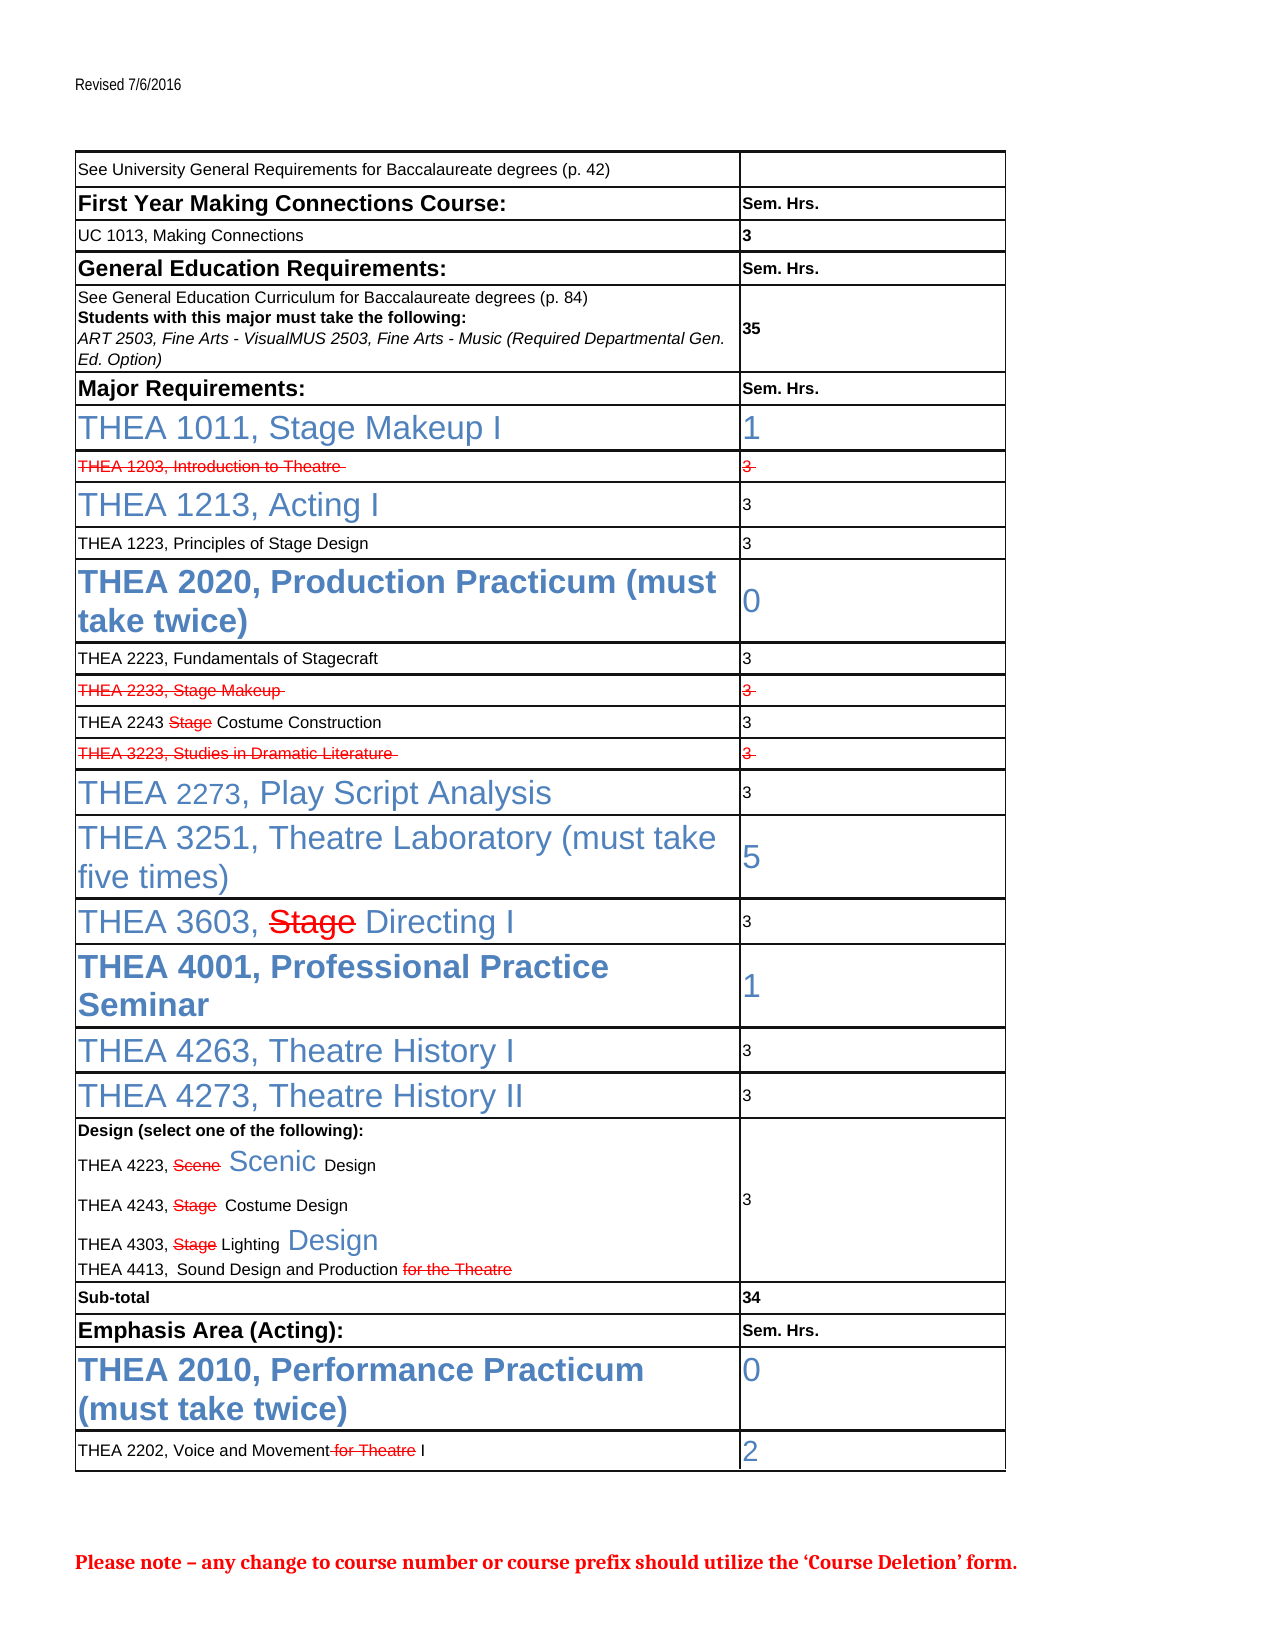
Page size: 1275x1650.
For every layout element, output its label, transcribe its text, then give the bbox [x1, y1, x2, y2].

table_cell 3 [741, 483, 1005, 526]
table_cell [741, 153, 1005, 186]
table_cell Sem. Hrs. [741, 1315, 1005, 1346]
table_cell 3 [741, 528, 1005, 558]
table_cell 1 [741, 406, 1005, 449]
table_cell Sem. Hrs. [741, 253, 1005, 283]
table_cell 3 [741, 221, 1005, 250]
table_cell Emphasis Area (Acting): [76, 1315, 739, 1346]
table_cell 3 [741, 739, 1005, 768]
table_cell THEA 3251, Theatre Laboratory (must take five times) [76, 816, 739, 897]
table_cell 3 [741, 676, 1005, 705]
table_cell THEA 1011, Stage Makeup I [76, 406, 739, 449]
table_cell THEA 2020, Production Practicum (must take twice) [76, 560, 739, 641]
table_cell 3 [741, 771, 1005, 813]
table_cell Major Requirements: [76, 373, 739, 404]
table_cell Sem. Hrs. [741, 188, 1005, 219]
table_cell 0 [741, 560, 1005, 641]
table_cell THEA 2202, Voice and Movement for Theatre I [76, 1432, 739, 1469]
table_cell 3 [741, 707, 1005, 737]
table_cell 3 [741, 1074, 1005, 1116]
table_cell 3 [741, 644, 1005, 673]
table_cell THEA 2273, Play Script Analysis [76, 771, 739, 813]
table_cell 34 [741, 1283, 1005, 1312]
table_cell 35 [741, 286, 1005, 371]
table_cell See University General Requirements for Baccalaureate degrees (p. 42) [76, 153, 739, 186]
table_cell 3 [741, 1029, 1005, 1071]
table_cell THEA 4001, Professional Practice Seminar [76, 945, 739, 1026]
table_cell THEA 3603, Stage Directing I [76, 900, 739, 942]
table_cell Sub-total [76, 1283, 739, 1312]
table_cell See General Education Curriculum for Baccalaureate degrees (p. 84) Students with this major must take the following: ART 2503, Fine Arts - Visual MUS 2503, Fine Arts - Music (Required Departmental Gen. Ed. Option) [76, 286, 739, 371]
table_cell First Year Making Connections Course: [76, 188, 739, 219]
table_cell 0 [741, 1348, 1005, 1429]
table_cell THEA 4263, Theatre History I [76, 1029, 739, 1071]
table_cell THEA 2233, Stage Makeup [76, 676, 739, 705]
table_cell 1 [741, 945, 1005, 1026]
table_cell Sem. Hrs. [741, 373, 1005, 404]
table_cell 2 [741, 1432, 1005, 1469]
table_cell 3 [741, 1119, 1005, 1281]
table_cell THEA 3223, Studies in Dramatic Literature [76, 739, 739, 768]
table_cell THEA 2010, Performance Practicum (must take twice) [76, 1348, 739, 1429]
table_cell THEA 1213, Acting I [76, 483, 739, 526]
table_cell THEA 2243 Stage Costume Construction [76, 707, 739, 737]
table_cell 3 [741, 452, 1005, 481]
table_cell THEA 4273, Theatre History II [76, 1074, 739, 1116]
table_cell THEA 2223, Fundamentals of Stagecraft [76, 644, 739, 673]
table_cell THEA 1203, Introduction to Theatre [76, 452, 739, 481]
table_cell 3 [741, 900, 1005, 942]
table_cell THEA 1223, Principles of Stage Design [76, 528, 739, 558]
table_cell General Education Requirements: [76, 253, 739, 283]
table_cell UC 1013, Making Connections [76, 221, 739, 250]
table_cell 5 [741, 816, 1005, 897]
table_cell Design (select one of the following): THEA 4223, Scene Scenic Design THEA 4243, Stage Costume Design THEA 4303, Stage Lighting Design THEA 4413, Sound Design and Production for the Theatre [76, 1119, 739, 1281]
